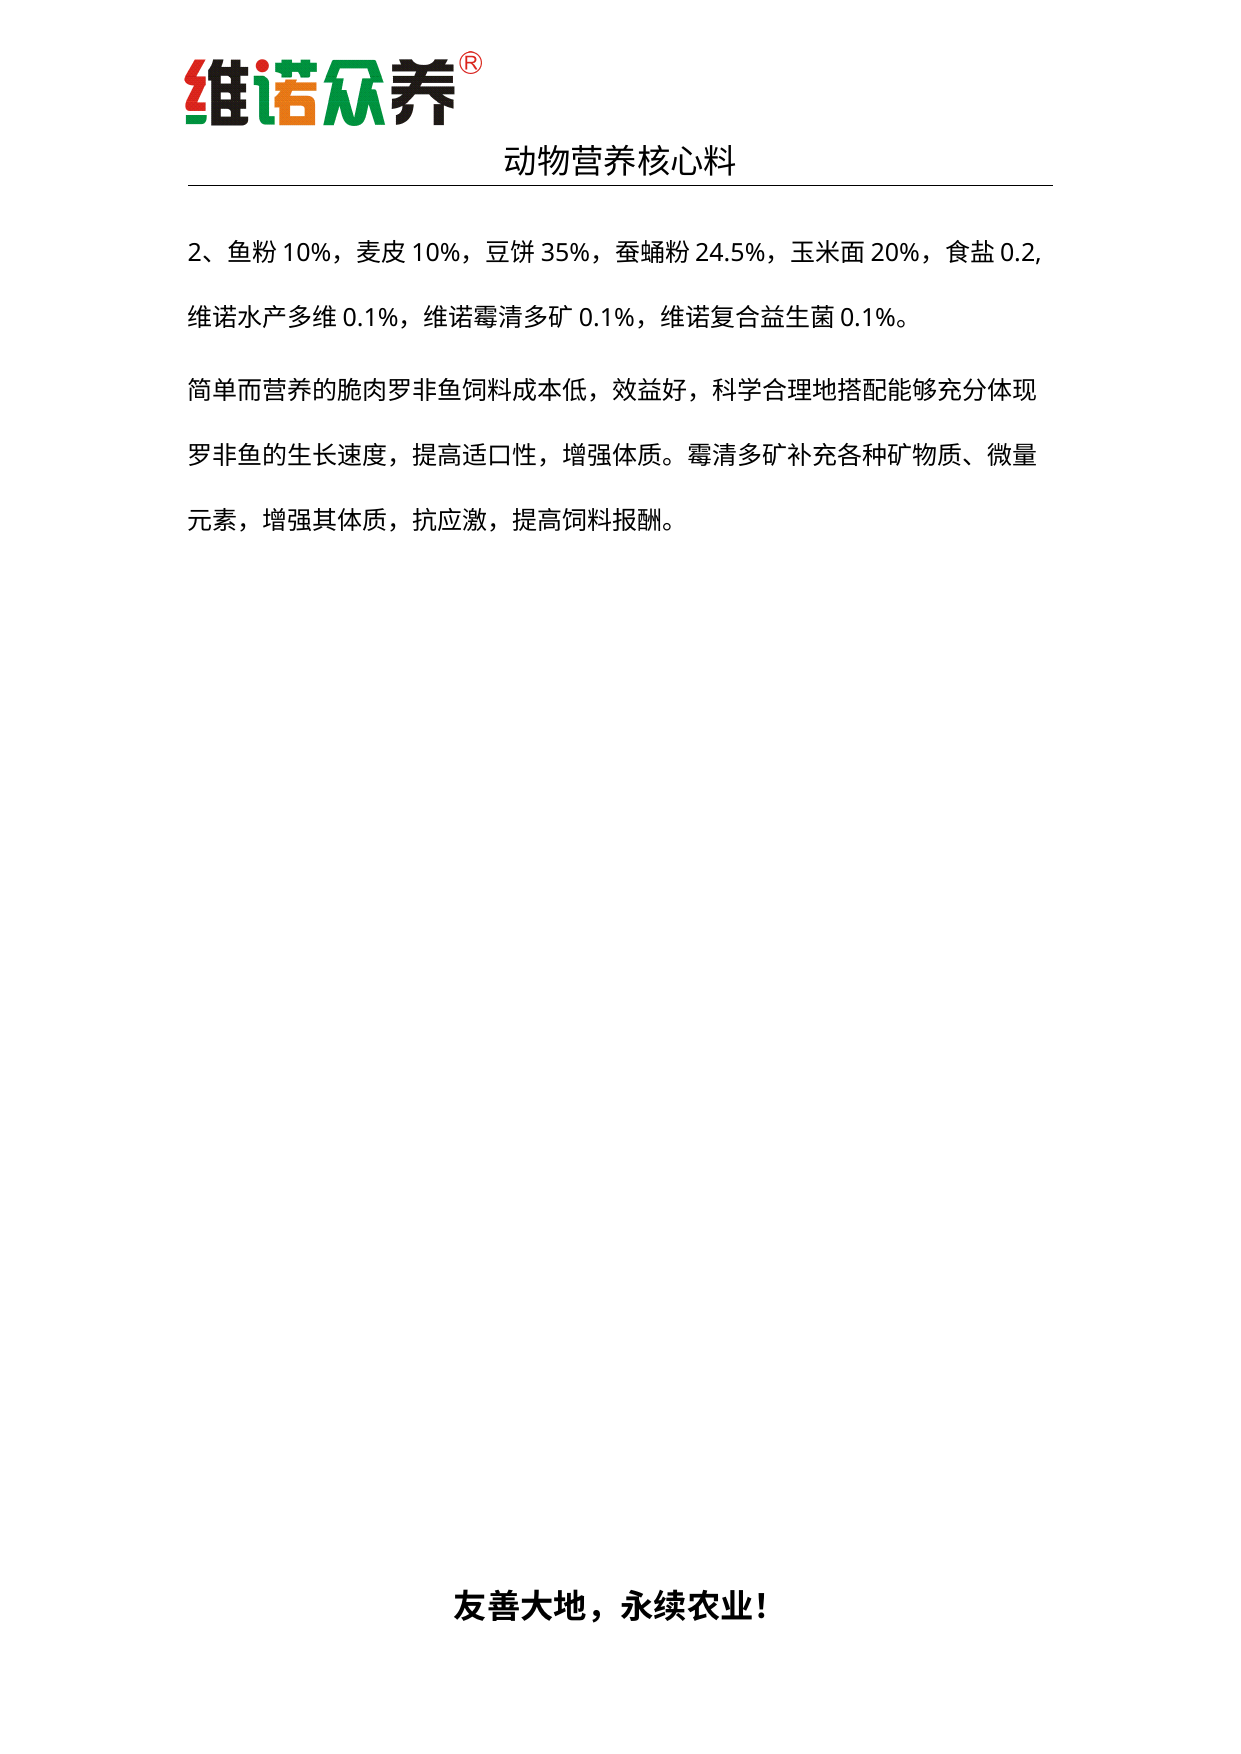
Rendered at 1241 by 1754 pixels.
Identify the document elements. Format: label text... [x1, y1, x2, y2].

text 2、鱼粉10%，麦皮10%，豆饼35%，蚕蛹粉24.5%，玉米面20%，食盐0.2,维诺水产多维0.1%，维诺霉清多矿0.1%，维诺复合益生菌0.1%。 [187, 218, 1053, 348]
text 简单而营养的脆肉罗非鱼饲料成本低，效益好，科学合理地搭配能够充分体现罗非鱼的生长速度，提高适口性，增强体质。霉清多矿补充各种矿物质、微量元素，增强其体质，抗应激，提高饲料报酬。 [187, 356, 1053, 551]
picture [184, 51, 482, 126]
